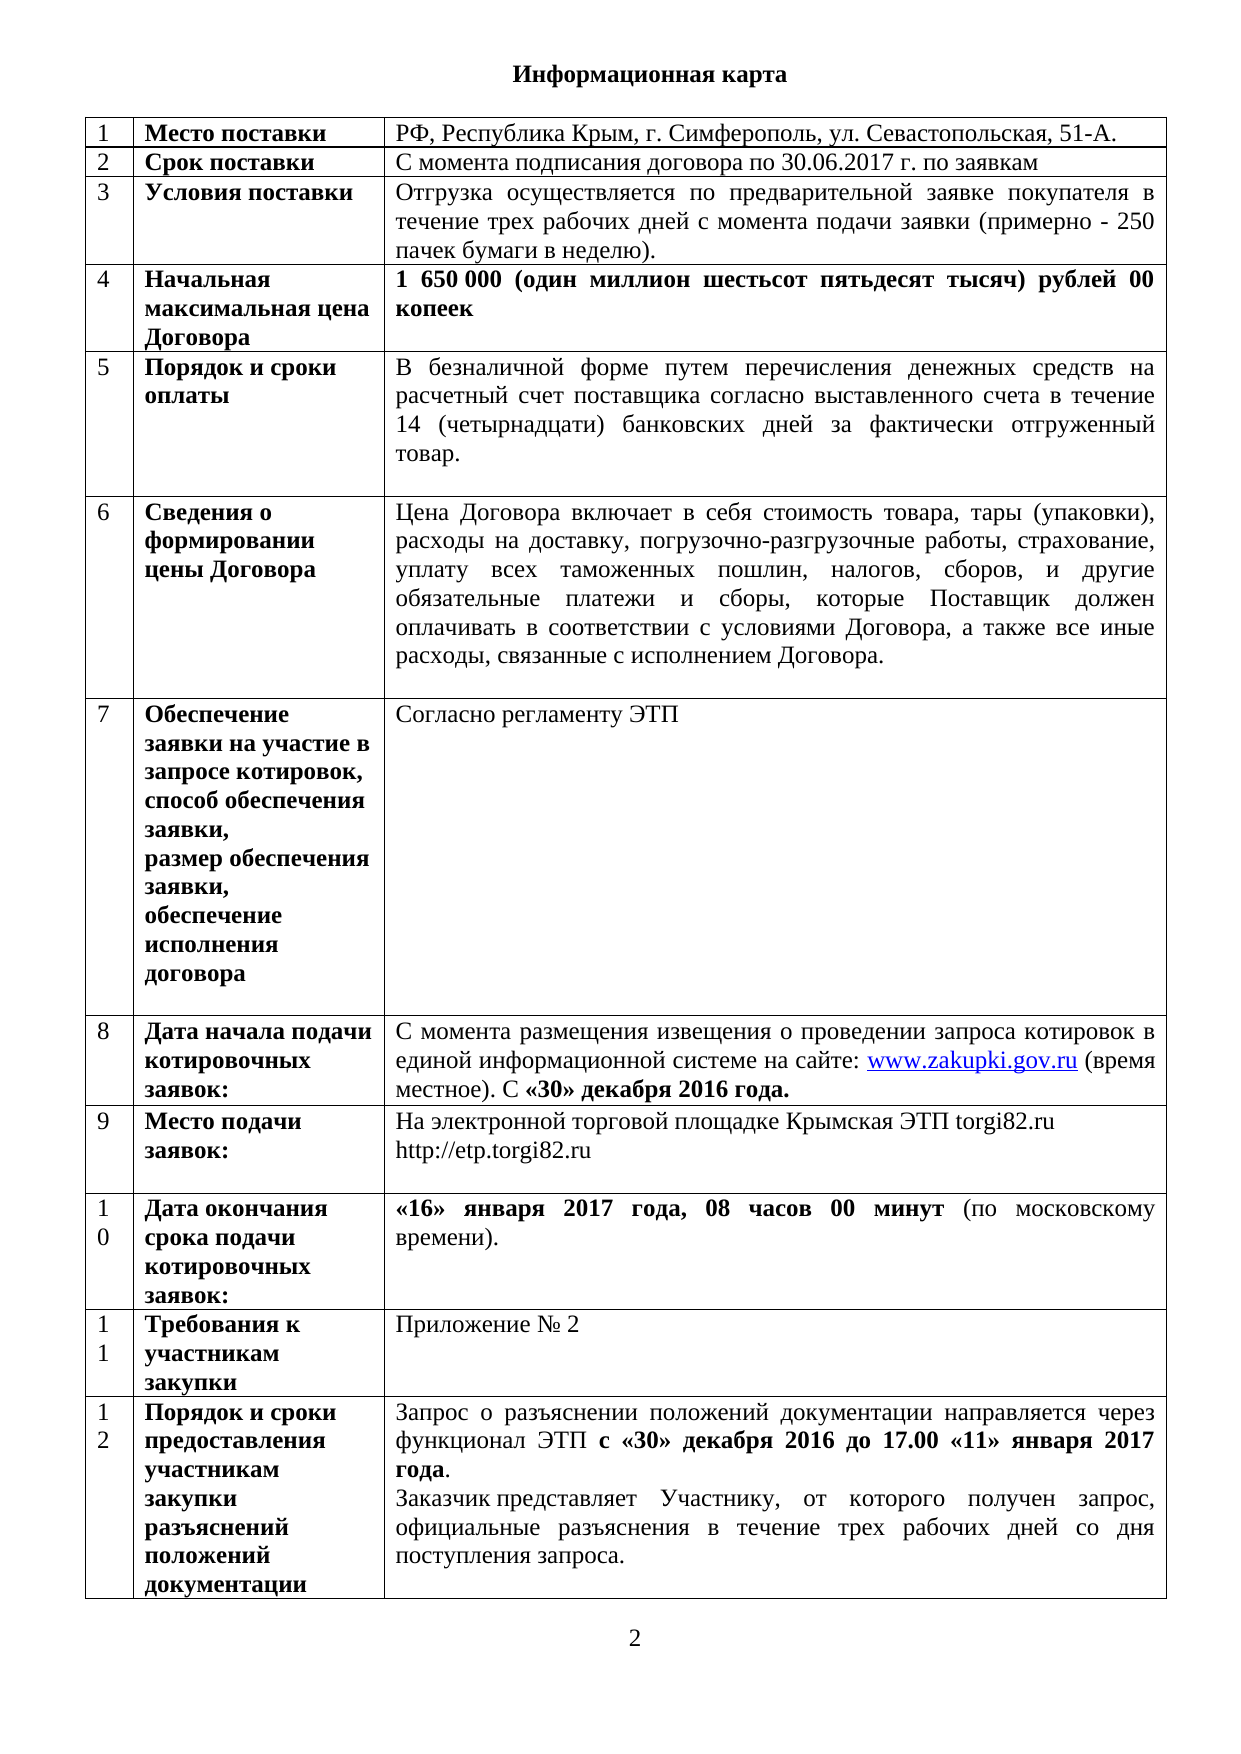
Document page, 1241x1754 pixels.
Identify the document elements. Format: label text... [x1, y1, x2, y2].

table_cell Запрос о разъяснении положений документации направляется через функционал ЭТП с «30» декабря 2016 до 17.00 «11» января 2017 года. Заказчик представляет Участнику, от которого получен запрос, официальные разъяснения в течение трех рабочих дней со дня поступления запроса. [385, 1397, 1166, 1598]
table_cell 11 [86, 1310, 133, 1396]
table_header Место поставки [134, 118, 384, 146]
table_cell Приложение № 2 [385, 1310, 1166, 1396]
table_cell 5 [86, 352, 133, 496]
table_cell На электронной торговой площадке Крымская ЭТП torgi82.ru http://etp.torgi82.ru [385, 1106, 1166, 1192]
table_cell Требования к участникам закупки [134, 1310, 384, 1396]
table_cell 2 [86, 148, 133, 176]
table_cell 4 [86, 265, 133, 351]
table_cell 10 [86, 1194, 133, 1308]
table_cell Сведения о формировании цены Договора [134, 497, 384, 698]
table_cell В безналичной форме путем перечисления денежных средств на расчетный счет поставщика согласно выставленного счета в течение 14 (четырнадцати) банковских дней за фактически отгруженный товар. [385, 352, 1166, 496]
table_cell Цена Договора включает в себя стоимость товара, тары (упаковки), расходы на доставку, погрузочно-разгрузочные работы, страхование, уплату всех таможенных пошлин, налогов, сборов, и другие обязательные платежи и сборы, которые Поставщик должен оплачивать в соответствии с условиями Договора, а также все иные расходы, связанные с исполнением Договора. [385, 497, 1166, 698]
table_cell 9 [86, 1106, 133, 1192]
table_cell Начальная максимальная цена Договора [134, 265, 384, 351]
table_cell 7 [86, 699, 133, 1015]
table_cell 8 [86, 1016, 133, 1105]
table_cell Порядок и сроки предоставления участникам закупки разъяснений положений документации [134, 1397, 384, 1598]
table_cell 1 650 000 (один миллион шестьсот пятьдесят тысяч) рублей 00 копеек [385, 265, 1166, 351]
table_cell 12 [86, 1397, 133, 1598]
table_cell С момента размещения извещения о проведении запроса котировок в единой информационной системе на сайте: www.zakupki.gov.ru (время местное). С «30» декабря 2016 года. [385, 1016, 1166, 1105]
table_cell Дата окончания срока подачи котировочных заявок: [134, 1194, 384, 1308]
table_cell С момента подписания договора по 30.06.2017 г. по заявкам [385, 148, 1166, 176]
text Информационная карта [74, 59, 1196, 88]
table_cell Условия поставки [134, 177, 384, 263]
table_cell 3 [86, 177, 133, 263]
table_header РФ, Республика Крым, г. Симферополь, ул. Севастопольская, 51-А. [385, 118, 1166, 146]
table_cell Обеспечение заявки на участие в запросе котировок, способ обеспечения заявки, размер обеспечения заявки, обеспечение исполнения договора [134, 699, 384, 1015]
table_cell Срок поставки [134, 148, 384, 176]
table_cell 6 [86, 497, 133, 698]
table_header 1 [86, 118, 133, 146]
table_cell Согласно регламенту ЭТП [385, 699, 1166, 1015]
table_cell «16» января 2017 года, 08 часов 00 минут (по московскому времени). [385, 1194, 1166, 1308]
table_cell Отгрузка осуществляется по предварительной заявке покупателя в течение трех рабочих дней с момента подачи заявки (примерно - 250 пачек бумаги в неделю). [385, 177, 1166, 263]
table_cell Порядок и сроки оплаты [134, 352, 384, 496]
table_cell Дата начала подачи котировочных заявок: [134, 1016, 384, 1105]
table_cell Место подачи заявок: [134, 1106, 384, 1192]
